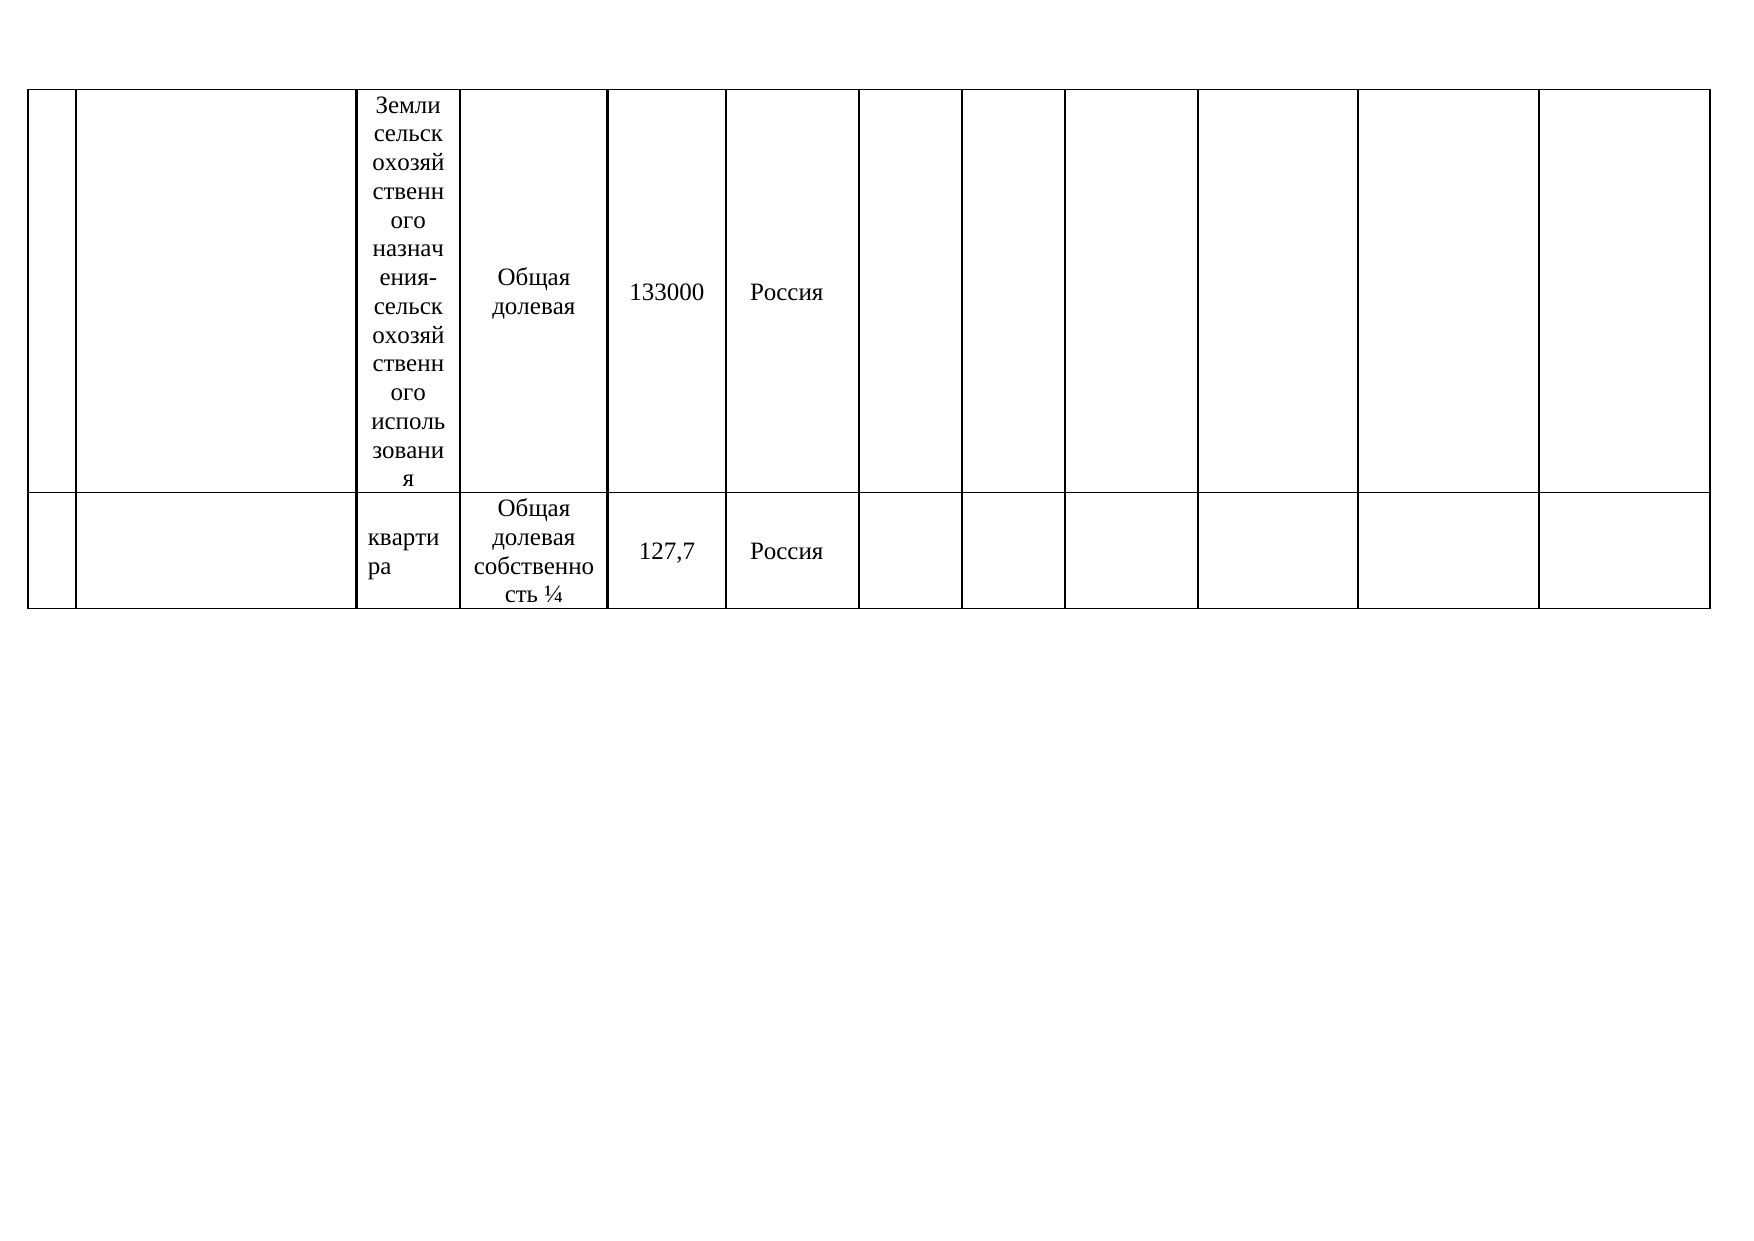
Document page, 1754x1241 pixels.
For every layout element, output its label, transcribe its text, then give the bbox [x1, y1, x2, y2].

table_cell [29, 90, 75, 492]
table_cell [1199, 493, 1357, 608]
table_cell [1066, 493, 1197, 608]
table_cell [963, 90, 1064, 492]
table_cell Общая долевая собственность ¼ [461, 493, 606, 608]
table_cell Россия [727, 493, 858, 608]
table_cell [860, 90, 961, 492]
table_cell [1359, 493, 1538, 608]
table_cell [1540, 493, 1709, 608]
table_cell [1199, 90, 1357, 492]
table_cell [29, 493, 75, 608]
table_cell квартира [358, 493, 459, 608]
table_cell [860, 493, 961, 608]
table_cell Земли сельскохозяйственного назначения- сельскохозяйственного использования [358, 90, 459, 492]
table_cell [77, 90, 355, 492]
table_cell [77, 493, 355, 608]
table_cell [1359, 90, 1538, 492]
table_cell 127,7 [609, 493, 725, 608]
table_cell [963, 493, 1064, 608]
table_cell [1066, 90, 1197, 492]
table_cell Россия [727, 90, 858, 492]
table_cell Общая долевая [461, 90, 606, 492]
table_cell [1540, 90, 1709, 492]
table_cell 133000 [609, 90, 725, 492]
